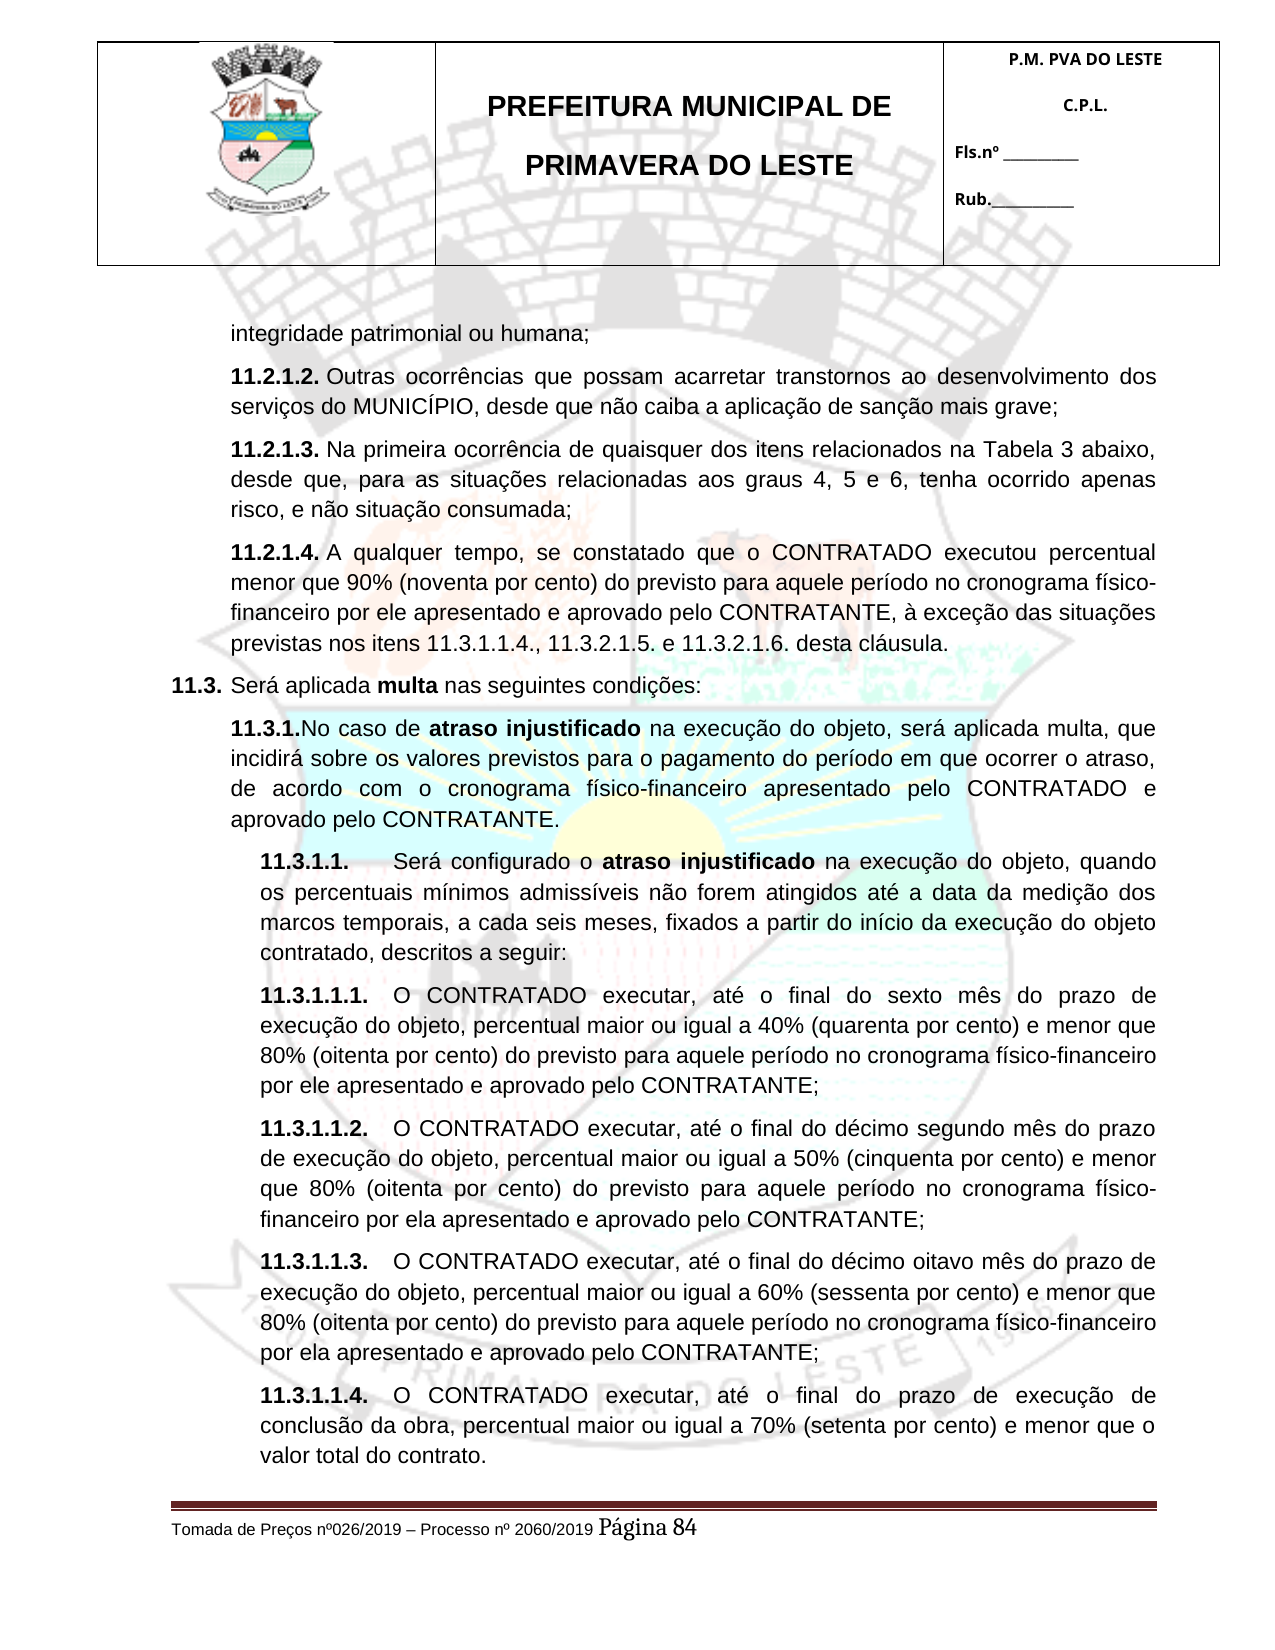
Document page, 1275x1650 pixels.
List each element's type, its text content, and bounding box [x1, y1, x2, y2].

list A qualquer tempo, se constatado que o CONTRATADO executou percentual menor que 90% (noventa por cento) do previsto para aquele período no cronograma físico-financeiro por ele apresentado e aprovado pelo CONTRATANTE, à exceção das situações previstas nos itens 11.3.1.1.4., 11.3.2.1.5. e 11.3.2.1.6. desta cláusula. [230, 539, 1157, 656]
list Na primeira ocorrência de quaisquer dos itens relacionados na Tabela 3 abaixo, desde que, para as situações relacionadas aos graus 4, 5 e 6, tenha ocorrido apenas risco, e não situação consumada; [230, 436, 1157, 523]
list Outras ocorrências que possam acarretar transtornos ao desenvolvimento dos serviços do MUNICÍPIO, desde que não caiba a aplicação de sanção mais grave; [230, 363, 1157, 419]
list O CONTRATADO executar, até o final do décimo oitavo mês do prazo de execução do objeto, percentual maior ou igual a 60% (sessenta por cento) e menor que 80% (oitenta por cento) do previsto para aquele período no cronograma físico-financeiro por ela apresentado e aprovado pelo CONTRATANTE; [260, 1248, 1157, 1365]
text 11.3.1. No caso de atraso injustificado na execução do objeto, será aplicada multa, que incidirá sobre os valores previstos para o pagamento do período em que ocorrer o atraso, de acordo com o cronograma físico-financeiro apresentado pelo CONTRATADO e aprovado pelo CONTRATANTE. [230, 715, 1157, 832]
picture [199, 42, 334, 216]
list O CONTRATADO executar, até o final do décimo segundo mês do prazo de execução do objeto, percentual maior ou igual a 50% (cinquenta por cento) e menor que 80% (oitenta por cento) do previsto para aquele período no cronograma físico-financeiro por ela apresentado e aprovado pelo CONTRATANTE; [260, 1115, 1157, 1232]
list O CONTRATADO executar, até o final do prazo de execução de conclusão da obra, percentual maior ou igual a 70% (setenta por cento) e menor que o valor total do contrato. [260, 1382, 1157, 1468]
text 11.3.1.1.1. O CONTRATADO executar, até o final do sexto mês do prazo de execução do objeto, percentual maior ou igual a 40% (quarenta por cento) e menor que 80% (oitenta por cento) do previsto para aquele período no cronograma físico-financeiro por ele apresentado e aprovado pelo CONTRATANTE; [260, 982, 1157, 1099]
text 11.3.1.1. Será configurado o atraso injustificado na execução do objeto, quando os percentuais mínimos admissíveis não forem atingidos até a data da medição dos marcos temporais, a cada seis meses, fixados a partir do início da execução do objeto contratado, descritos a seguir: [260, 848, 1157, 965]
list 11.3. Será aplicada multa nas seguintes condições: [171, 672, 1157, 699]
